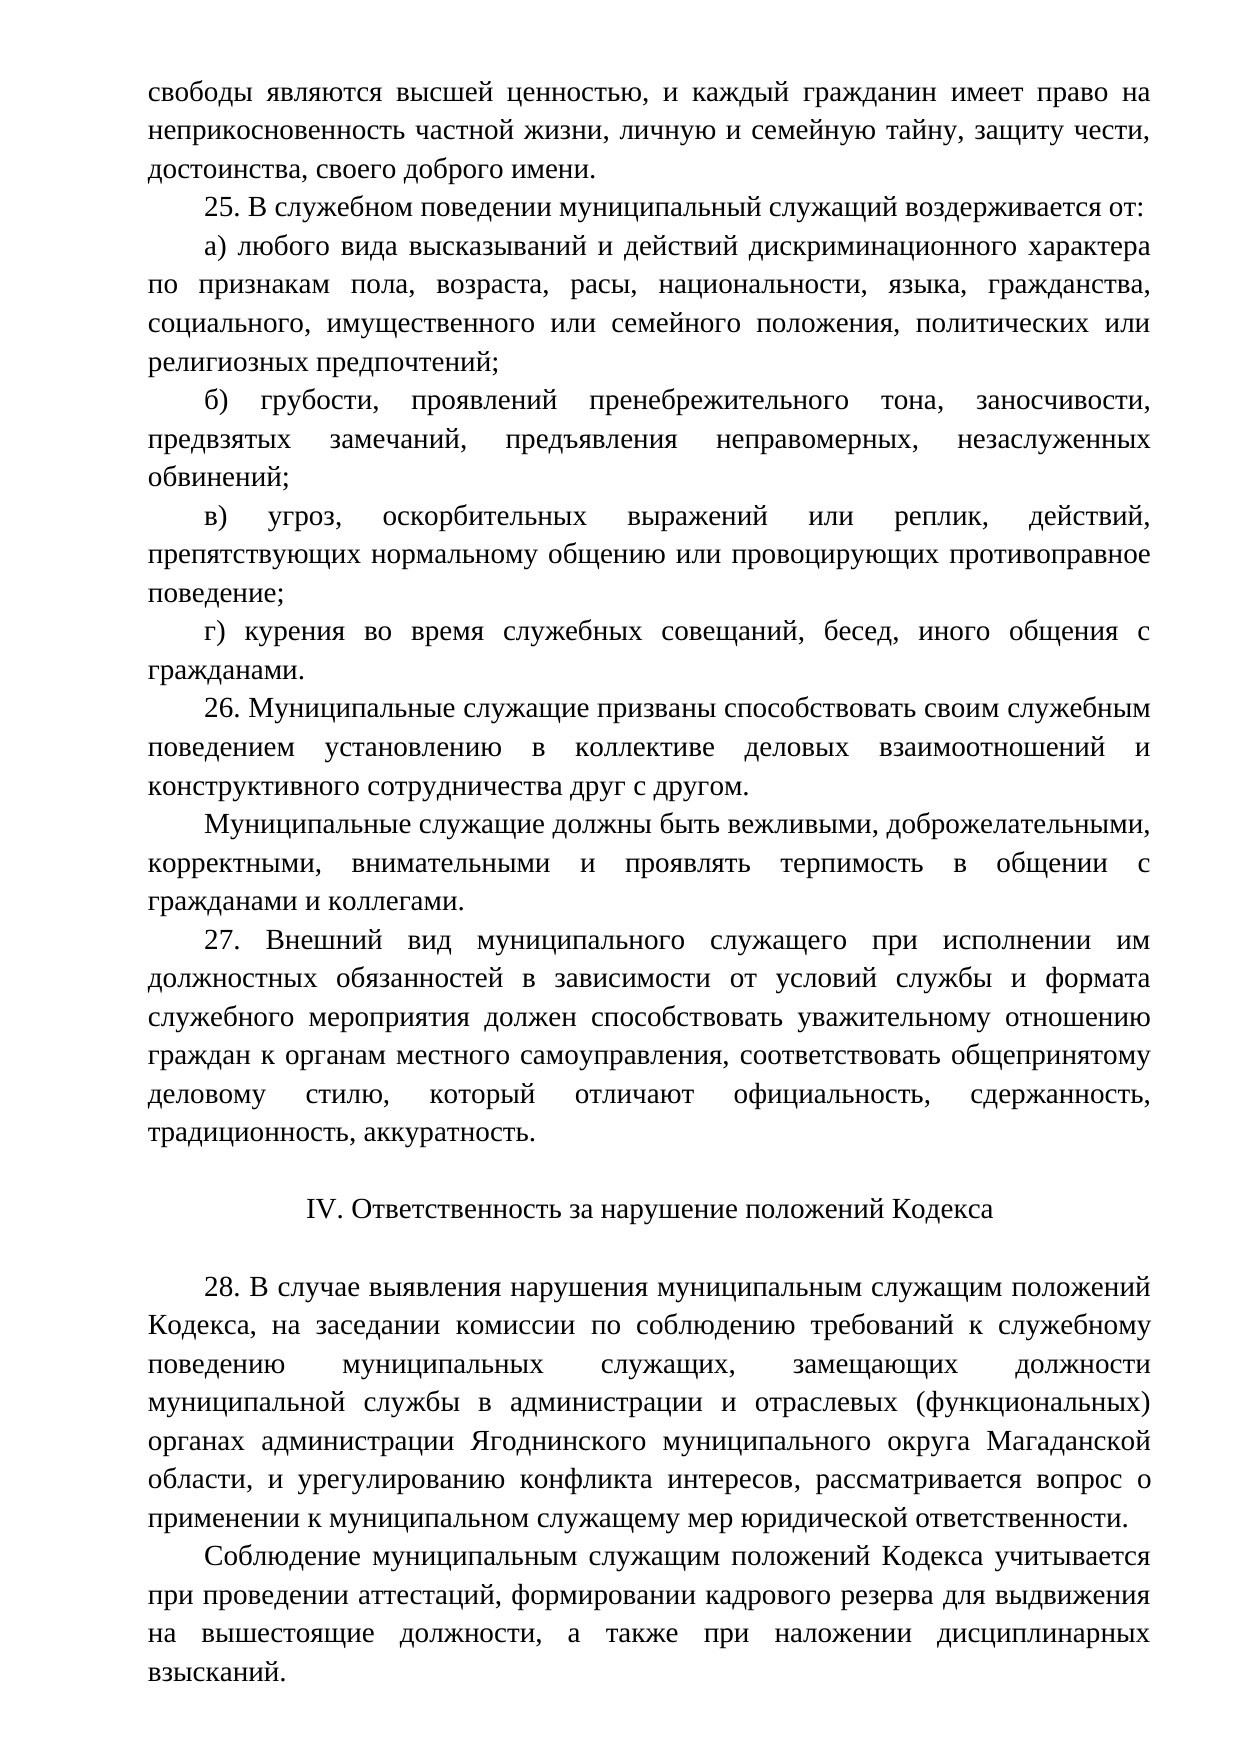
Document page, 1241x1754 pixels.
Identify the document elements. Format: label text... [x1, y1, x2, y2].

text 26. Муниципальные служащие призваны способствовать своим служебным поведением установлению в коллективе деловых взаимоотношений и конструктивного сотрудничества друг с другом. [148, 691, 1152, 801]
text в) угроз, оскорбительных выражений или реплик, действий, препятствующих нормальному общению или провоцирующих противоправное поведение; [148, 498, 1152, 608]
text б) грубости, проявлений пренебрежительного тона, заносчивости, предвзятых замечаний, предъявления неправомерных, незаслуженных обвинений; [148, 382, 1152, 493]
text 28. В случае выявления нарушения муниципальным служащим положений Кодекса, на заседании комиссии по соблюдению требований к служебному поведению муниципальных служащих, замещающих должности муниципальной службы в администрации и отраслевых (функциональных) органах администрации Ягоднинского муниципального округа Магаданской области, и урегулированию конфликта интересов, рассматривается вопрос о применении к муниципальном служащему мер юридической ответственности. [148, 1269, 1152, 1533]
text Соблюдение муниципальным служащим положений Кодекса учитывается при проведении аттестаций, формировании кадрового резерва для выдвижения на вышестоящие должности, а также при наложении дисциплинарных взысканий. [148, 1538, 1152, 1688]
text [148, 74, 1152, 184]
text г) курения во время служебных совещаний, бесед, иного общения с гражданами. [148, 613, 1152, 686]
text 25. В служебном поведении муниципальный служащий воздерживается от: [148, 189, 1152, 223]
text 27. Внешний вид муниципального служащего при исполнении им должностных обязанностей в зависимости от условий службы и формата служебного мероприятия должен способствовать уважительному отношению граждан к органам местного самоуправления, соответствовать общепринятому деловому стилю, который отличают официальность, сдержанность, традиционность, аккуратность. [148, 922, 1152, 1148]
text а) любого вида высказываний и действий дискриминационного характера по признакам пола, возраста, расы, национальности, языка, гражданства, социального, имущественного или семейного положения, политических или религиозных предпочтений; [148, 228, 1152, 377]
text IV. Ответственность за нарушение положений Кодекса [148, 1192, 1152, 1225]
text Муниципальные служащие должны быть вежливыми, доброжелательными, корректными, внимательными и проявлять терпимость в общении с гражданами и коллегами. [148, 806, 1152, 917]
